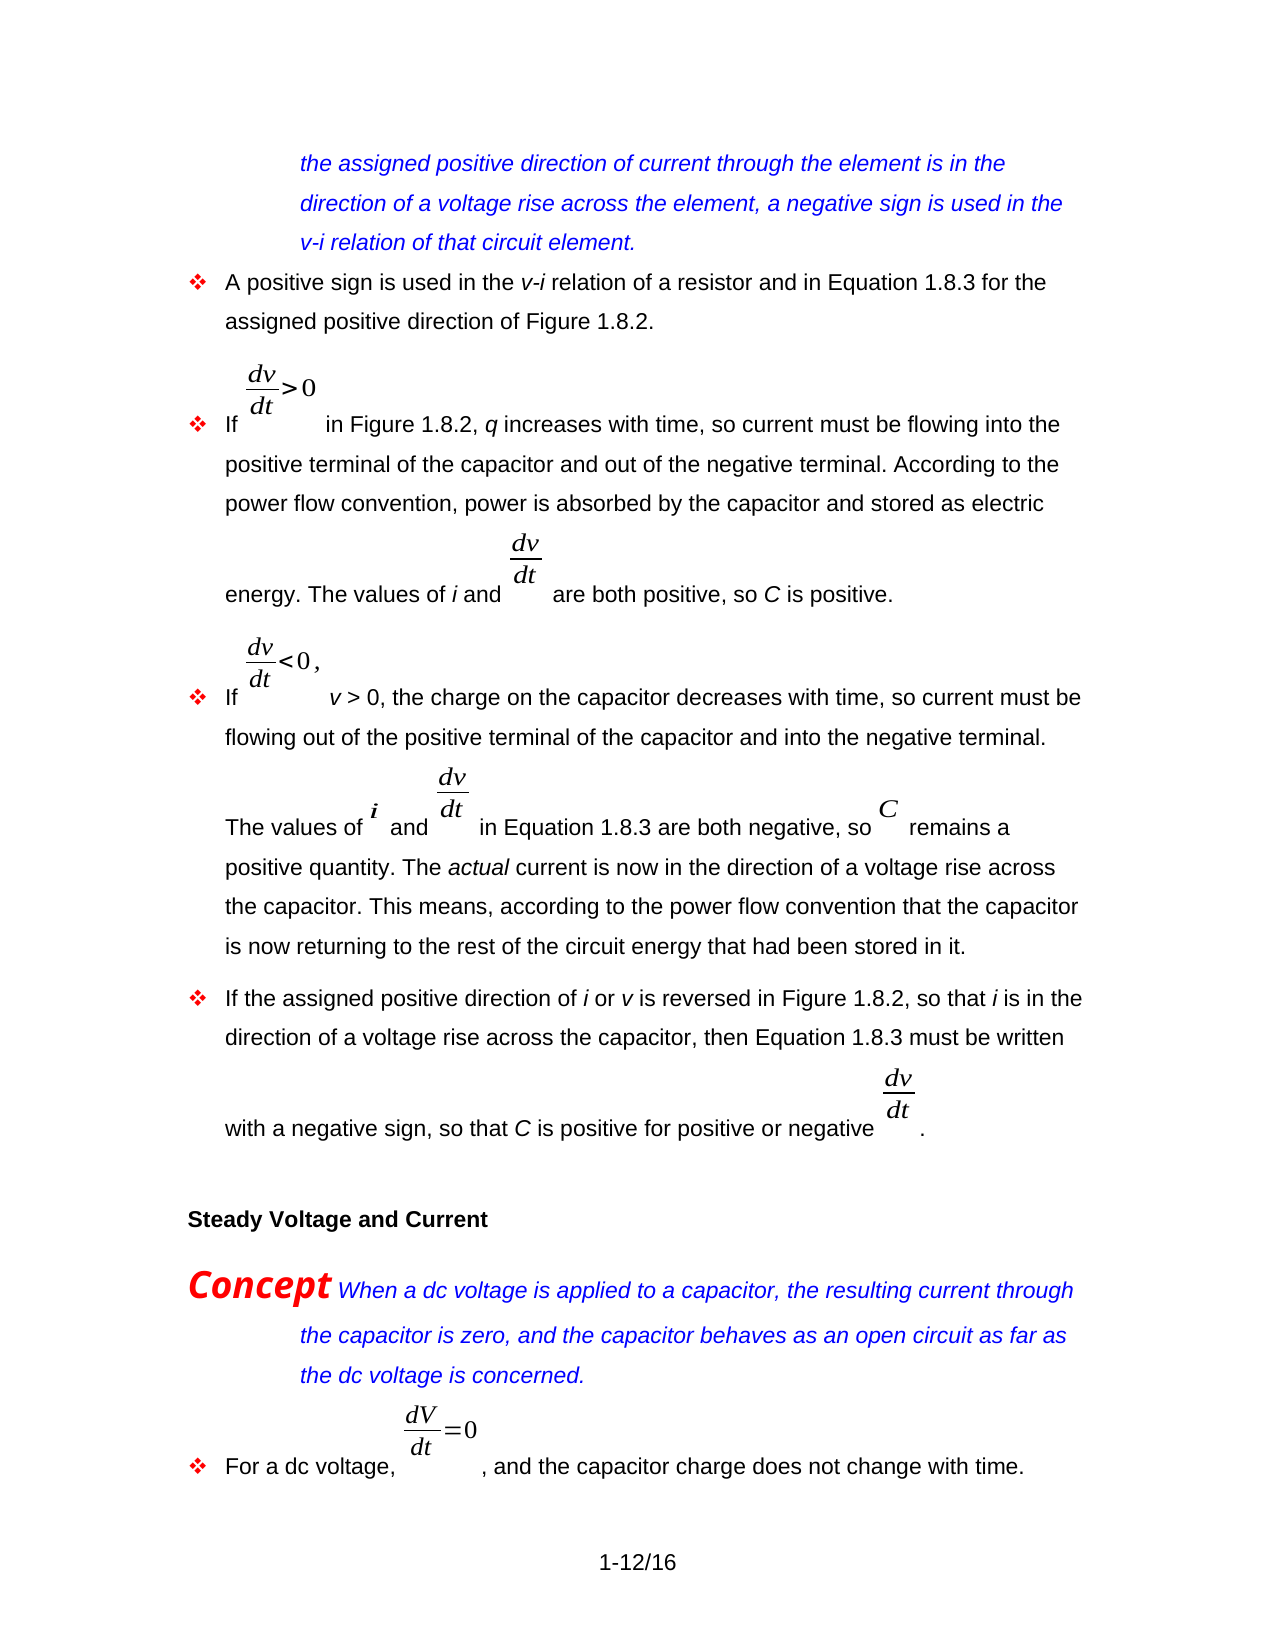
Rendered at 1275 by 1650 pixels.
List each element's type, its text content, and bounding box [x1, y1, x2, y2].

list If in Figure 1.8.2, q increases with time, so current must be flowing into the positive terminal of the capacitor and out of the negative terminal. According to the power flow convention, power is absorbed by the capacitor and stored as electric energy. The values of i and are both positive, so C is positive. [187, 360, 1087, 607]
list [187, 1401, 1087, 1479]
list If v > 0, the charge on the capacitor decreases with time, so current must be flowing out of the positive terminal of the capacitor and into the negative terminal. The values of and in Equation 1.8.3 are both negative, so remains a positive quantity. The actual current is now in the direction of a voltage rise across the capacitor. This means, according to the power flow convention that the capacitor is now returning to the rest of the circuit energy that had been stored in it. [187, 633, 1087, 959]
list If the assigned positive direction of i or v is reversed in Figure 1.8.2, so that i is in the direction of a voltage rise across the capacitor, then Equation 1.8.3 must be written with a negative sign, so that C is positive for positive or negative . [187, 985, 1087, 1141]
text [187, 150, 1085, 176]
text Steady Voltage and Current [187, 1206, 1087, 1233]
text Concept When a dc voltage is applied to a capacitor, the resulting current through the capacitor is zero, and the capacitor behaves as an open circuit as far as the dc voltage is concerned. [187, 1258, 1085, 1388]
list A positive sign is used in the v-i relation of a resistor and in Equation 1.8.3 for the assigned positive direction of Figure 1.8.2. [187, 268, 1087, 334]
text direction of a voltage rise across the element, a negative sign is used in the v-i relation of that circuit element. [300, 189, 1085, 255]
